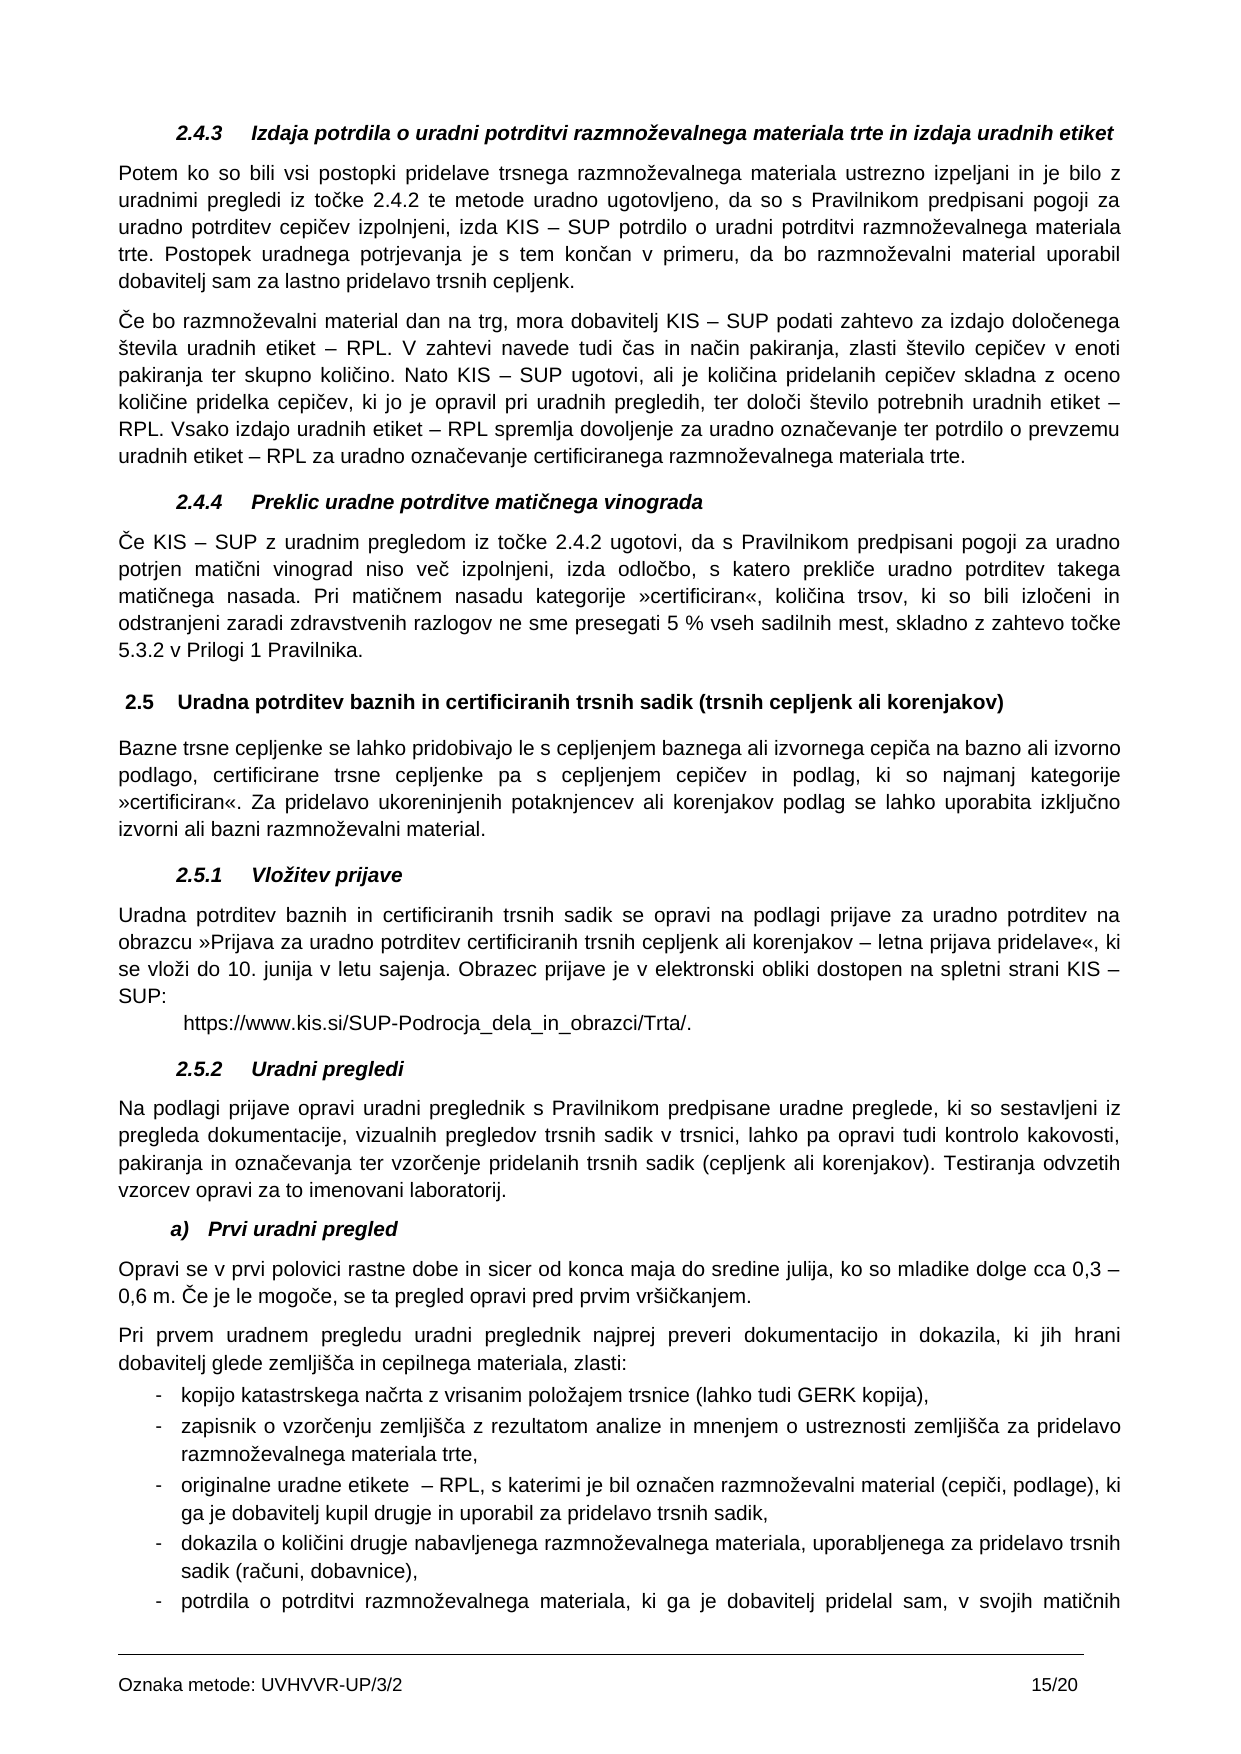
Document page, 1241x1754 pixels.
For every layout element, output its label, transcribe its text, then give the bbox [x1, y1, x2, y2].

subtitle Uradni pregledi [176, 1053, 1122, 1081]
text https://www.kis.si/SUP-Podrocja_dela_in_obrazci/Trta/. [118, 1008, 1122, 1035]
list originalne uradne etikete – RPL, s katerimi je bil označen razmnoževalni material (cepiči, podlage), ki ga je dobavitelj kupil drugje in uporabil za pridelavo trsnih sadik, [155, 1470, 1122, 1524]
text Pri prvem uradnem pregledu uradni preglednik najprej preveri dokumentacijo in dokazila, ki jih hrani dobavitelj glede zemljišča in cepilnega materiala, zlasti: [118, 1320, 1122, 1374]
subtitle Vložitev prijave [176, 860, 1122, 887]
text Če bo razmnoževalni material dan na trg, mora dobavitelj KIS – SUP podati zahtevo za izdajo določenega števila uradnih etiket – RPL. V zahtevi navede tudi čas in način pakiranja, zlasti število cepičev v enoti pakiranja ter skupno količino. Nato KIS – SUP ugotovi, ali je količina pridelanih cepičev skladna z oceno količine pridelka cepičev, ki jo je opravil pri uradnih pregledih, ter določi število potrebnih uradnih etiket – RPL. Vsako izdajo uradnih etiket – RPL spremlja dovoljenje za uradno označevanje ter potrdilo o prevzemu uradnih etiket – RPL za uradno označevanje certificiranega razmnoževalnega materiala trte. [118, 306, 1122, 468]
list kopijo katastrskega načrta z vrisanim položajem trsnice (lahko tudi GERK kopija), [155, 1381, 1122, 1408]
subtitle Preklic uradne potrditve matičnega vinograda [176, 487, 1122, 514]
text Potem ko so bili vsi postopki pridelave trsnega razmnoževalnega materiala ustrezno izpeljani in je bilo z uradnimi pregledi iz točke 2.4.2 te metode uradno ugotovljeno, da so s Pravilnikom predpisani pogoji za uradno potrditev cepičev izpolnjeni, izda KIS – SUP potrdilo o uradni potrditvi razmnoževalnega materiala trte. Postopek uradnega potrjevanja je s tem končan v primeru, da bo razmnoževalni material uporabil dobavitelj sam za lastno pridelavo trsnih cepljenk. [118, 158, 1122, 293]
text Na podlagi prijave opravi uradni preglednik s Pravilnikom predpisane uradne preglede, ki so sestavljeni iz pregleda dokumentacije, vizualnih pregledov trsnih sadik v trsnici, lahko pa opravi tudi kontrolo kakovosti, pakiranja in označevanja ter vzorčenje pridelanih trsnih sadik (cepljenk ali korenjakov). Testiranja odvzetih vzorcev opravi za to imenovani laboratorij. [118, 1093, 1122, 1201]
text Če KIS – SUP z uradnim pregledom iz točke 2.4.2 ugotovi, da s Pravilnikom predpisani pogoji za uradno potrjen matični vinograd niso več izpolnjeni, izda odločbo, s katero prekliče uradno potrditev takega matičnega nasada. Pri matičnem nasadu kategorije »certificiran«, količina trsov, ki so bili izločeni in odstranjeni zaradi zdravstvenih razlogov ne sme presegati 5 % vseh sadilnih mest, skladno z zahtevo točke 5.3.2 v Prilogi 1 Pravilnika. [118, 526, 1122, 662]
subtitle Izdaja potrdila o uradni potrditvi razmnoževalnega materiala trte in izdaja uradnih etiket [176, 118, 1122, 145]
list dokazila o količini drugje nabavljenega razmnoževalnega materiala, uporabljenega za pridelavo trsnih sadik (računi, dobavnice), [155, 1528, 1122, 1583]
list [155, 1587, 1122, 1614]
subtitle Prvi uradni pregled [170, 1214, 1122, 1241]
list zapisnik o vzorčenju zemljišča z rezultatom analize in mnenjem o ustreznosti zemljišča za pridelavo razmnoževalnega materiala trte, [155, 1412, 1122, 1466]
text Uradna potrditev baznih in certificiranih trsnih sadik se opravi na podlagi prijave za uradno potrditev na obrazcu »Prijava za uradno potrditev certificiranih trsnih cepljenk ali korenjakov – letna prijava pridelave«, ki se vloži do 10. junija v letu sajenja. Obrazec prijave je v elektronski obliki dostopen na spletni strani KIS – SUP: [118, 899, 1122, 1008]
text Bazne trsne cepljenke se lahko pridobivajo le s cepljenjem baznega ali izvornega cepiča na bazno ali izvorno podlago, certificirane trsne cepljenke pa s cepljenjem cepičev in podlag, ki so najmanj kategorije »certificiran«. Za pridelavo ukoreninjenih potaknjencev ali korenjakov podlag se lahko uporabita izključno izvorni ali bazni razmnoževalni material. [118, 733, 1122, 841]
subtitle Uradna potrditev baznih in certificiranih trsnih sadik (trsnih cepljenk ali korenjakov) [125, 687, 1122, 714]
text Opravi se v prvi polovici rastne dobe in sicer od konca maja do sredine julija, ko so mladike dolge cca 0,3 –0,6 m. Če je le mogoče, se ta pregled opravi pred prvim vršičkanjem. [118, 1253, 1122, 1308]
